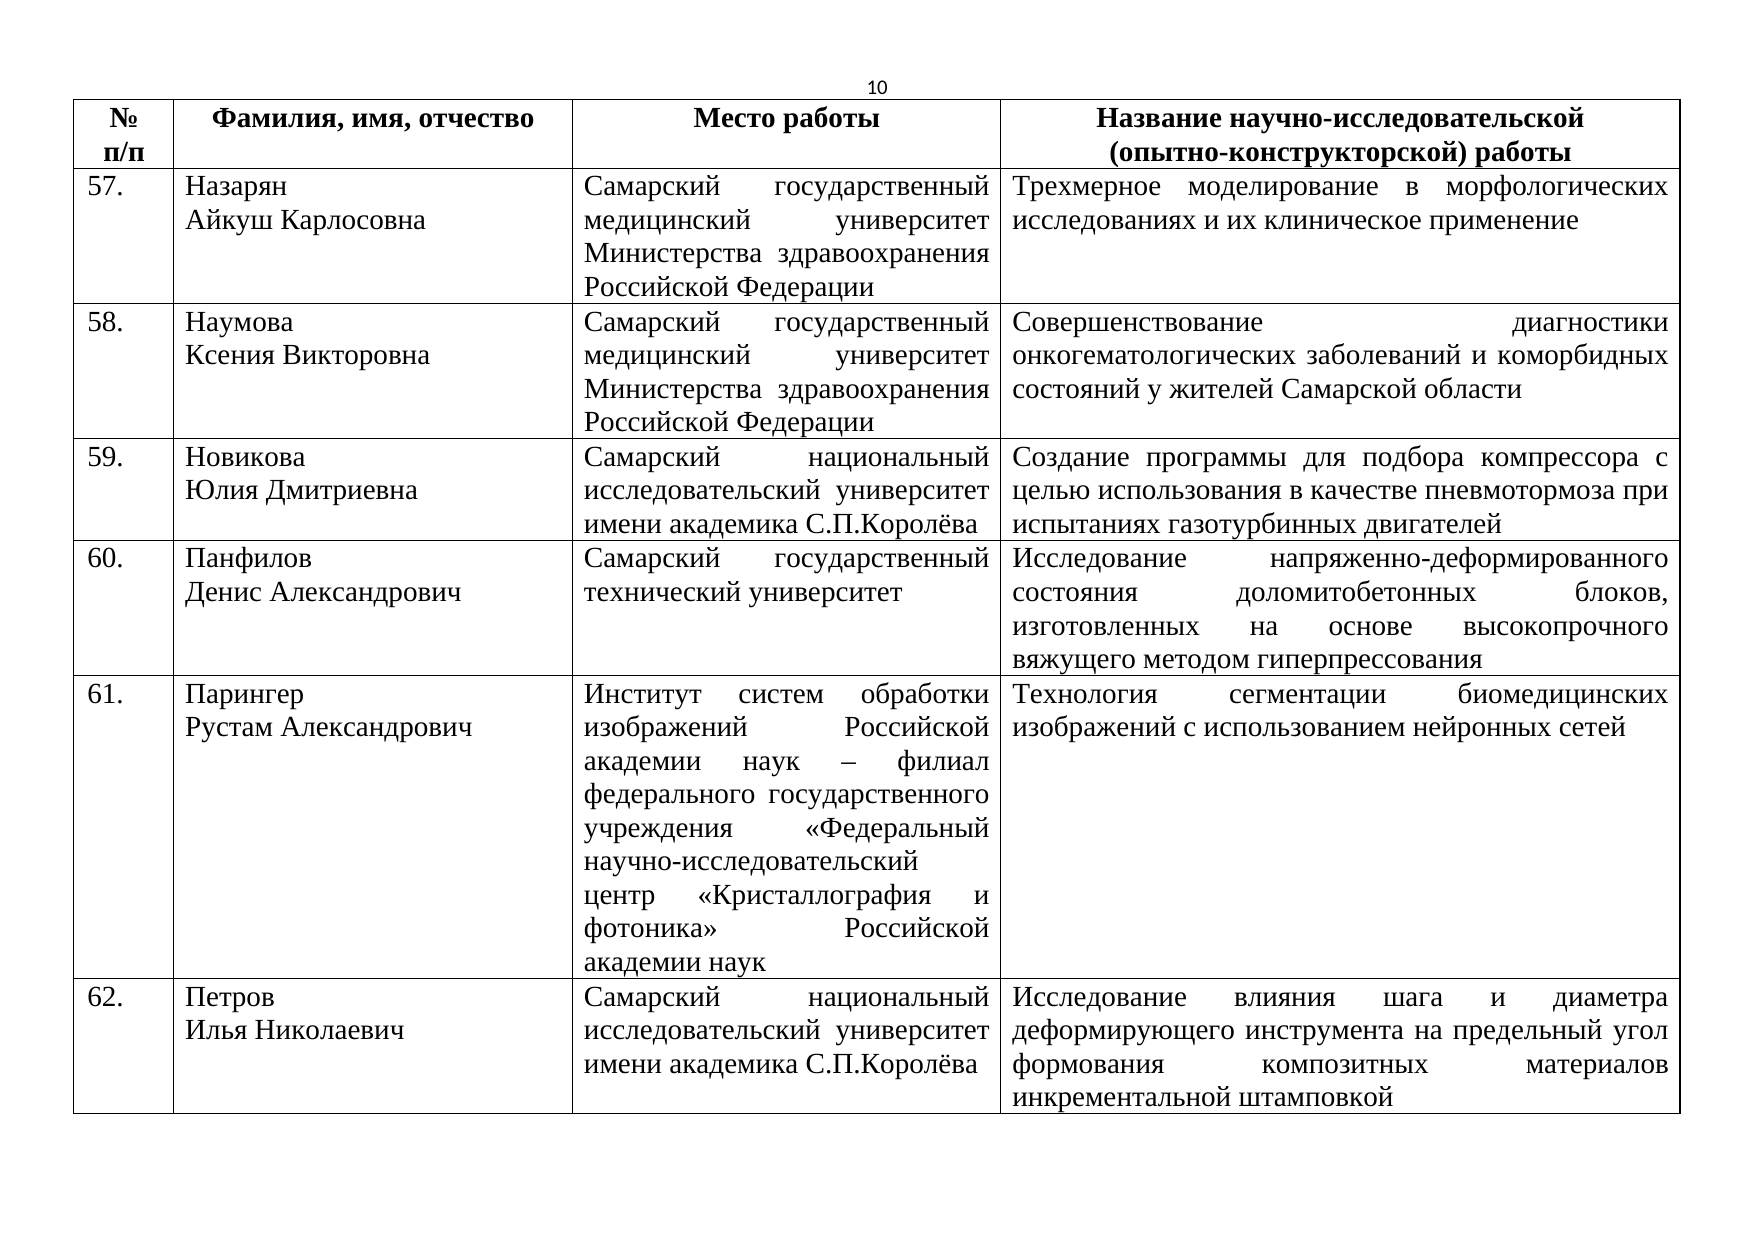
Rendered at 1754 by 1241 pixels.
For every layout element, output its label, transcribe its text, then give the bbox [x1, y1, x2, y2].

table_cell [74, 439, 173, 539]
table_cell Технология сегментации биомедицинских изображений с использованием нейронных сетей [1001, 676, 1679, 978]
table_cell Создание программы для подбора компрессора с целью использования в качестве пневмотормоза при испытаниях газотурбинных двигателей [1001, 439, 1679, 539]
table_cell Трехмерное моделирование в морфологических исследованиях и их клиническое применение [1001, 169, 1679, 303]
table_cell Панфилов Денис Александрович [174, 541, 572, 675]
table_cell Исследование влияния шага и диаметра деформирующего инструмента на предельный угол формования композитных материалов инкрементальной штамповкой [1001, 979, 1679, 1113]
table_cell Наумова Ксения Викторовна [174, 304, 572, 438]
table_cell Совершенствование диагностики онкогематологических заболеваний и коморбидных состояний у жителей Самарской области [1001, 304, 1679, 438]
table_cell Самарский государственный технический университет [573, 541, 1000, 675]
table_header Место работы [573, 100, 1000, 167]
table_header Фамилия, имя, отчество [174, 100, 572, 167]
table_header Название научно-исследовательской (опытно-конструкторской) работы [1001, 100, 1679, 167]
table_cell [573, 979, 1000, 1113]
table_cell Самарский государственный медицинский университет Министерства здравоохранения Российской Федерации [573, 304, 1000, 438]
table_cell Самарский национальный исследовательский университет имени академика С.П.Королёва [573, 439, 1000, 539]
table_cell Новикова Юлия Дмитриевна [174, 439, 572, 539]
table_cell [74, 169, 173, 303]
table_cell [74, 541, 173, 675]
table_cell [74, 979, 173, 1113]
table_cell [74, 676, 173, 978]
table_cell Петров Илья Николаевич [174, 979, 572, 1113]
table_cell Институт систем обработки изображений Российской академии наук – филиал федерального государственного учреждения «Федеральный научно-исследовательский центр «Кристаллография и фотоника» Российской академии наук [573, 676, 1000, 978]
table_cell Парингер Рустам Александрович [174, 676, 572, 978]
table_header № п/п [74, 100, 173, 167]
table_cell [74, 304, 173, 438]
table_cell Исследование напряженно-деформированного состояния доломитобетонных блоков, изготовленных на основе высокопрочного вяжущего методом гиперпрессования [1001, 541, 1679, 675]
table_cell Назарян Айкуш Карлосовна [174, 169, 572, 303]
table_cell Самарский государственный медицинский университет Министерства здравоохранения Российской Федерации [573, 169, 1000, 303]
